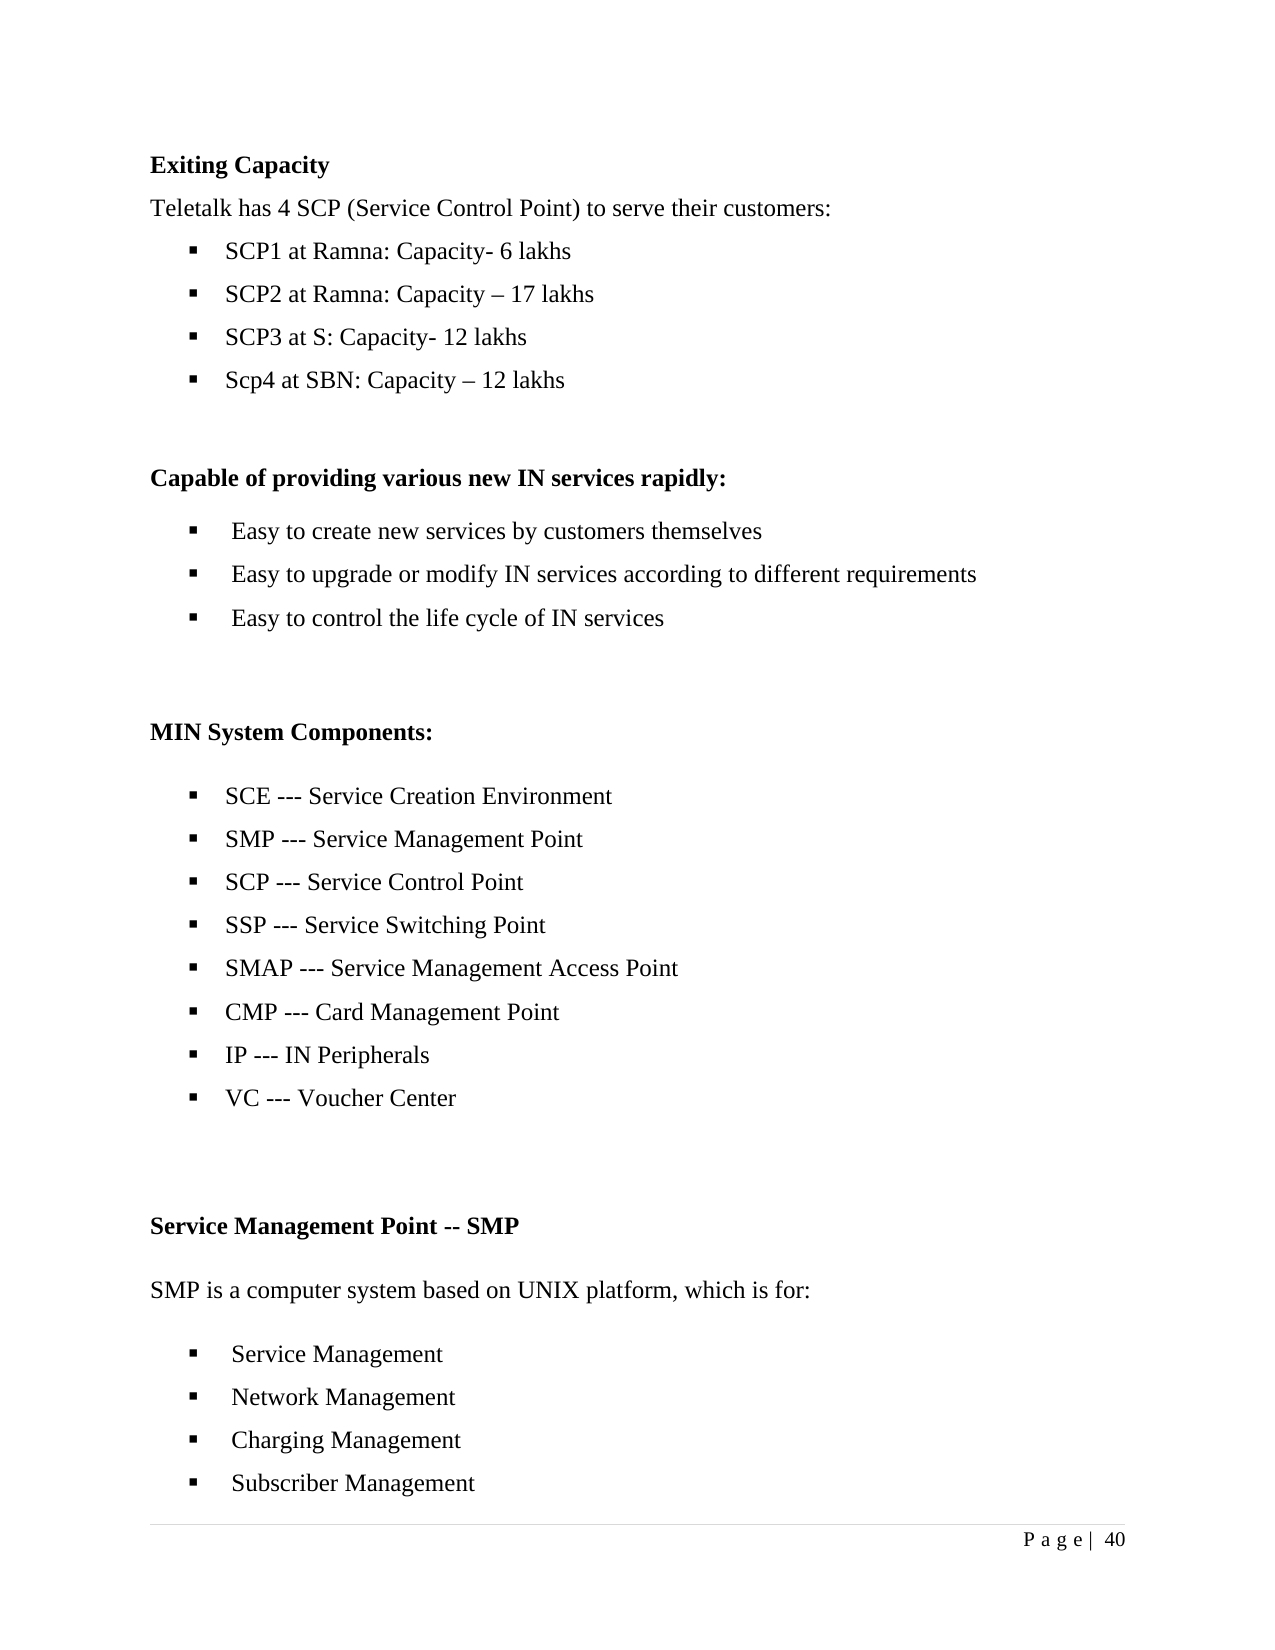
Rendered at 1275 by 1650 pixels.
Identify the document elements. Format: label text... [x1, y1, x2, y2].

list Service Management [187, 1339, 1125, 1367]
text MIN System Components: [150, 717, 1125, 746]
text Capable of providing various new IN services rapidly: [150, 463, 1125, 491]
list SCP --- Service Control Point [187, 867, 1125, 896]
list SCE --- Service Creation Environment [187, 781, 1125, 810]
text Teletalk has 4 SCP (Service Control Point) to serve their customers: [150, 193, 1125, 222]
list SCP3 at S: Capacity- 12 lakhs [187, 322, 1125, 351]
text Service Management Point -- SMP [150, 1211, 1125, 1239]
list SCP2 at Ramna: Capacity – 17 lakhs [187, 279, 1125, 308]
list SMP --- Service Management Point [187, 824, 1125, 853]
list Easy to create new services by customers themselves [187, 516, 1125, 545]
list Charging Management [187, 1425, 1125, 1454]
list SMAP --- Service Management Access Point [187, 953, 1125, 982]
list Scp4 at SBN: Capacity – 12 lakhs [187, 366, 1125, 394]
list SCP1 at Ramna: Capacity- 6 lakhs [187, 236, 1125, 265]
list Easy to control the life cycle of IN services [187, 603, 1125, 631]
list IP --- IN Peripherals [187, 1040, 1125, 1068]
list Subscriber Management [187, 1468, 1125, 1497]
text SMP is a computer system based on UNIX platform, which is for: [150, 1275, 1125, 1303]
list VC --- Voucher Center [187, 1083, 1125, 1112]
list Network Management [187, 1382, 1125, 1411]
list SSP --- Service Switching Point [187, 910, 1125, 939]
list CMP --- Card Management Point [187, 997, 1125, 1025]
list Easy to upgrade or modify IN services according to different requirements [187, 559, 1125, 588]
text Exiting Capacity [150, 150, 1125, 179]
